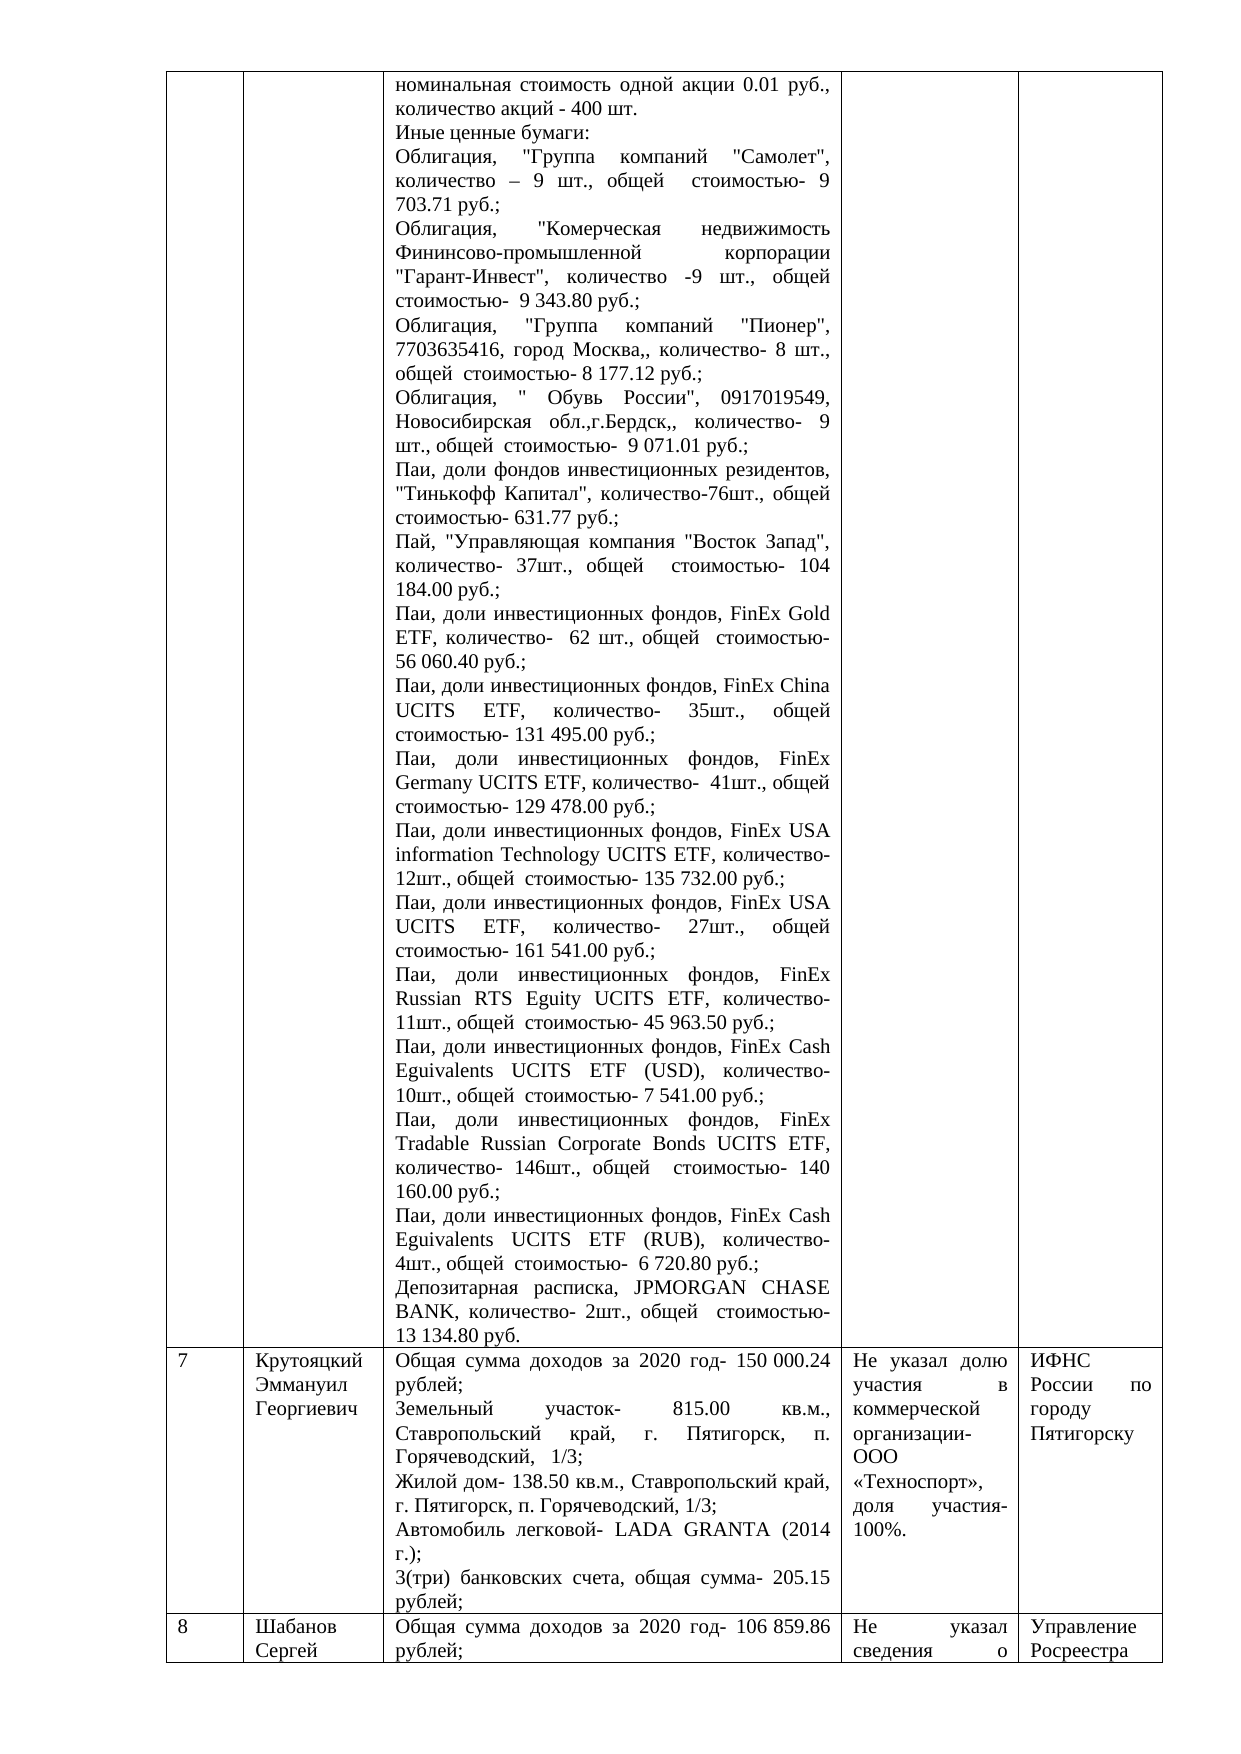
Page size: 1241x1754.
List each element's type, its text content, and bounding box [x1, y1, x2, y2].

table_cell Крутояцкий Эммануил Георгиевич [244, 1348, 383, 1613]
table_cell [244, 72, 383, 1347]
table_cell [384, 72, 841, 1347]
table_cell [384, 1614, 841, 1662]
table_cell Не указал долю участия в коммерческой организации- ООО «Техноспорт», доля участия- 100%. [842, 1348, 1018, 1613]
table_cell Общая сумма доходов за 2020 год- 150 000.24 рублей; Земельный участок- 815.00 кв.м., Ставропольский край, г. Пятигорск, п. Горячеводский, 1/3; Жилой дом- 138.50 кв.м., Ставропольский край, г. Пятигорск, п. Горячеводский, 1/3; Автомобиль легковой- LADA GRANTA (2014 г.); 3(три) банковских счета, общая сумма- 205.15 рублей; [384, 1348, 841, 1613]
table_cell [1019, 72, 1162, 1347]
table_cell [842, 72, 1018, 1347]
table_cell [1019, 1614, 1162, 1662]
table_cell 8 [167, 1614, 243, 1662]
table_cell 7 [167, 1348, 243, 1613]
table_cell 6 [167, 72, 243, 1347]
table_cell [244, 1614, 383, 1662]
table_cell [842, 1614, 1018, 1662]
table_cell ИФНС России по городу Пятигорску [1019, 1348, 1162, 1613]
